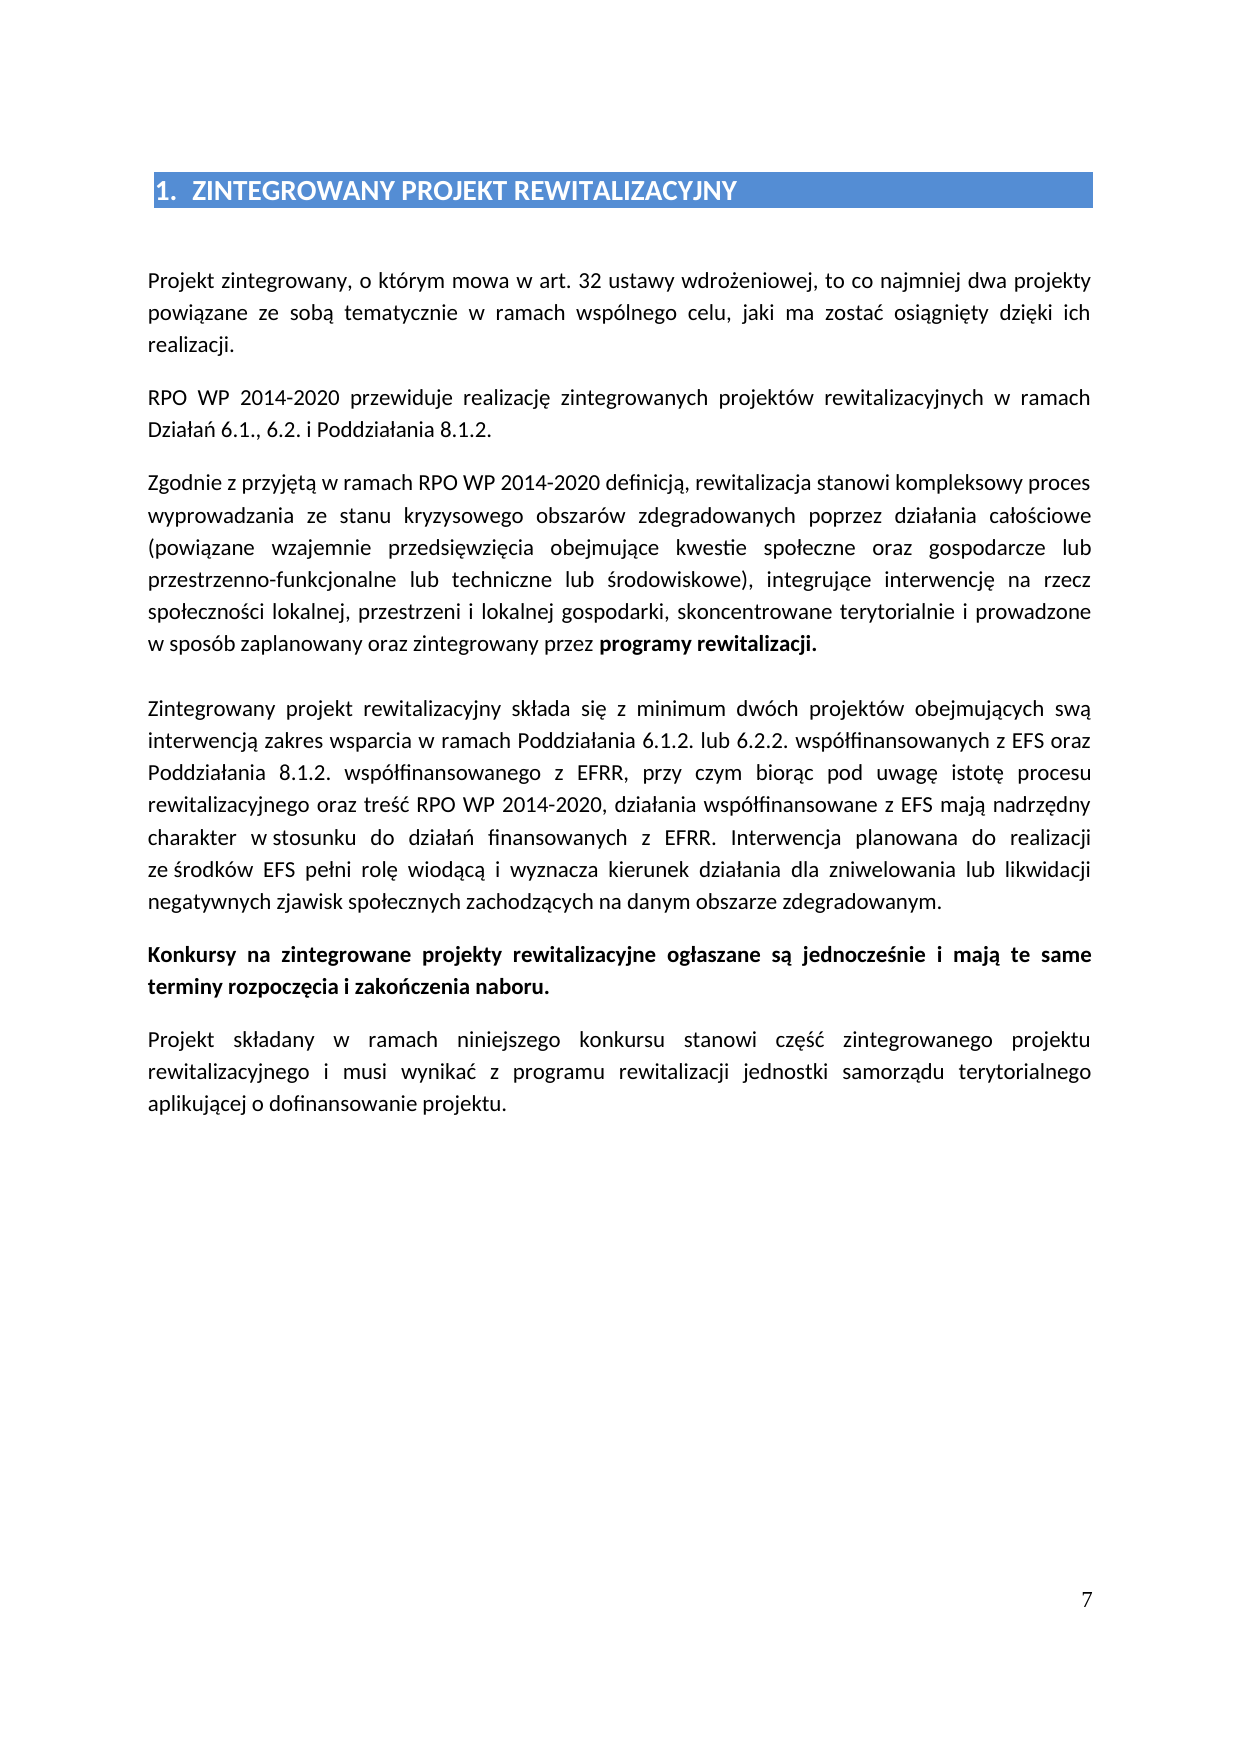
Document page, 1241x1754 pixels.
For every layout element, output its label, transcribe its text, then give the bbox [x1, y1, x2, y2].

list ZINTEGROWANY PROJEKT REWITALIZACYJNY [154, 172, 1093, 208]
text Projekt składany w ramach niniejszego konkursu stanowi część zintegrowanego projektu rewitalizacyjnego i musi wynikać z programu rewitalizacji jednostki samorządu terytorialnego aplikującej o dofinansowanie projektu. [148, 1025, 1093, 1118]
text RPO WP 2014-2020 przewiduje realizację zintegrowanych projektów rewitalizacyjnych w ramach Działań 6.1., 6.2. i Poddziałania 8.1.2. [148, 383, 1093, 443]
text Zintegrowany projekt rewitalizacyjny składa się z minimum dwóch projektów obejmujących swą interwencją zakres wsparcia w ramach Poddziałania 6.1.2. lub 6.2.2. współfinansowanych z EFS oraz Poddziałania 8.1.2. współfinansowanego z EFRR, przy czym biorąc pod uwagę istotę procesu rewitalizacyjnego oraz treść RPO WP 2014-2020, działania współfinansowane z EFS mają nadrzędny charakter w stosunku do działań finansowanych z EFRR. Interwencja planowana do realizacji ze środków EFS pełni rolę wiodącą i wyznacza kierunek działania dla zniwelowania lub likwidacji negatywnych zjawisk społecznych zachodzących na danym obszarze zdegradowanym. [148, 694, 1093, 915]
text Projekt zintegrowany, o którym mowa w art. 32 ustawy wdrożeniowej, to co najmniej dwa projekty powiązane ze sobą tematycznie w ramach wspólnego celu, jaki ma zostać osiągnięty dzięki ich realizacji. [148, 266, 1093, 358]
text Konkursy na zintegrowane projekty rewitalizacyjne ogłaszane są jednocześnie i mają te same terminy rozpoczęcia i zakończenia naboru. [148, 940, 1093, 1000]
text Zgodnie z przyjętą w ramach RPO WP 2014-2020 definicją, rewitalizacja stanowi kompleksowy proces wyprowadzania ze stanu kryzysowego obszarów zdegradowanych poprzez działania całościowe (powiązane wzajemnie przedsięwzięcia obejmujące kwestie społeczne oraz gospodarcze lub przestrzenno-funkcjonalne lub techniczne lub środowiskowe), integrujące interwencję na rzecz społeczności lokalnej, przestrzeni i lokalnej gospodarki, skoncentrowane terytorialnie i prowadzone w sposób zaplanowany oraz zintegrowany przez programy rewitalizacji. [148, 468, 1093, 657]
